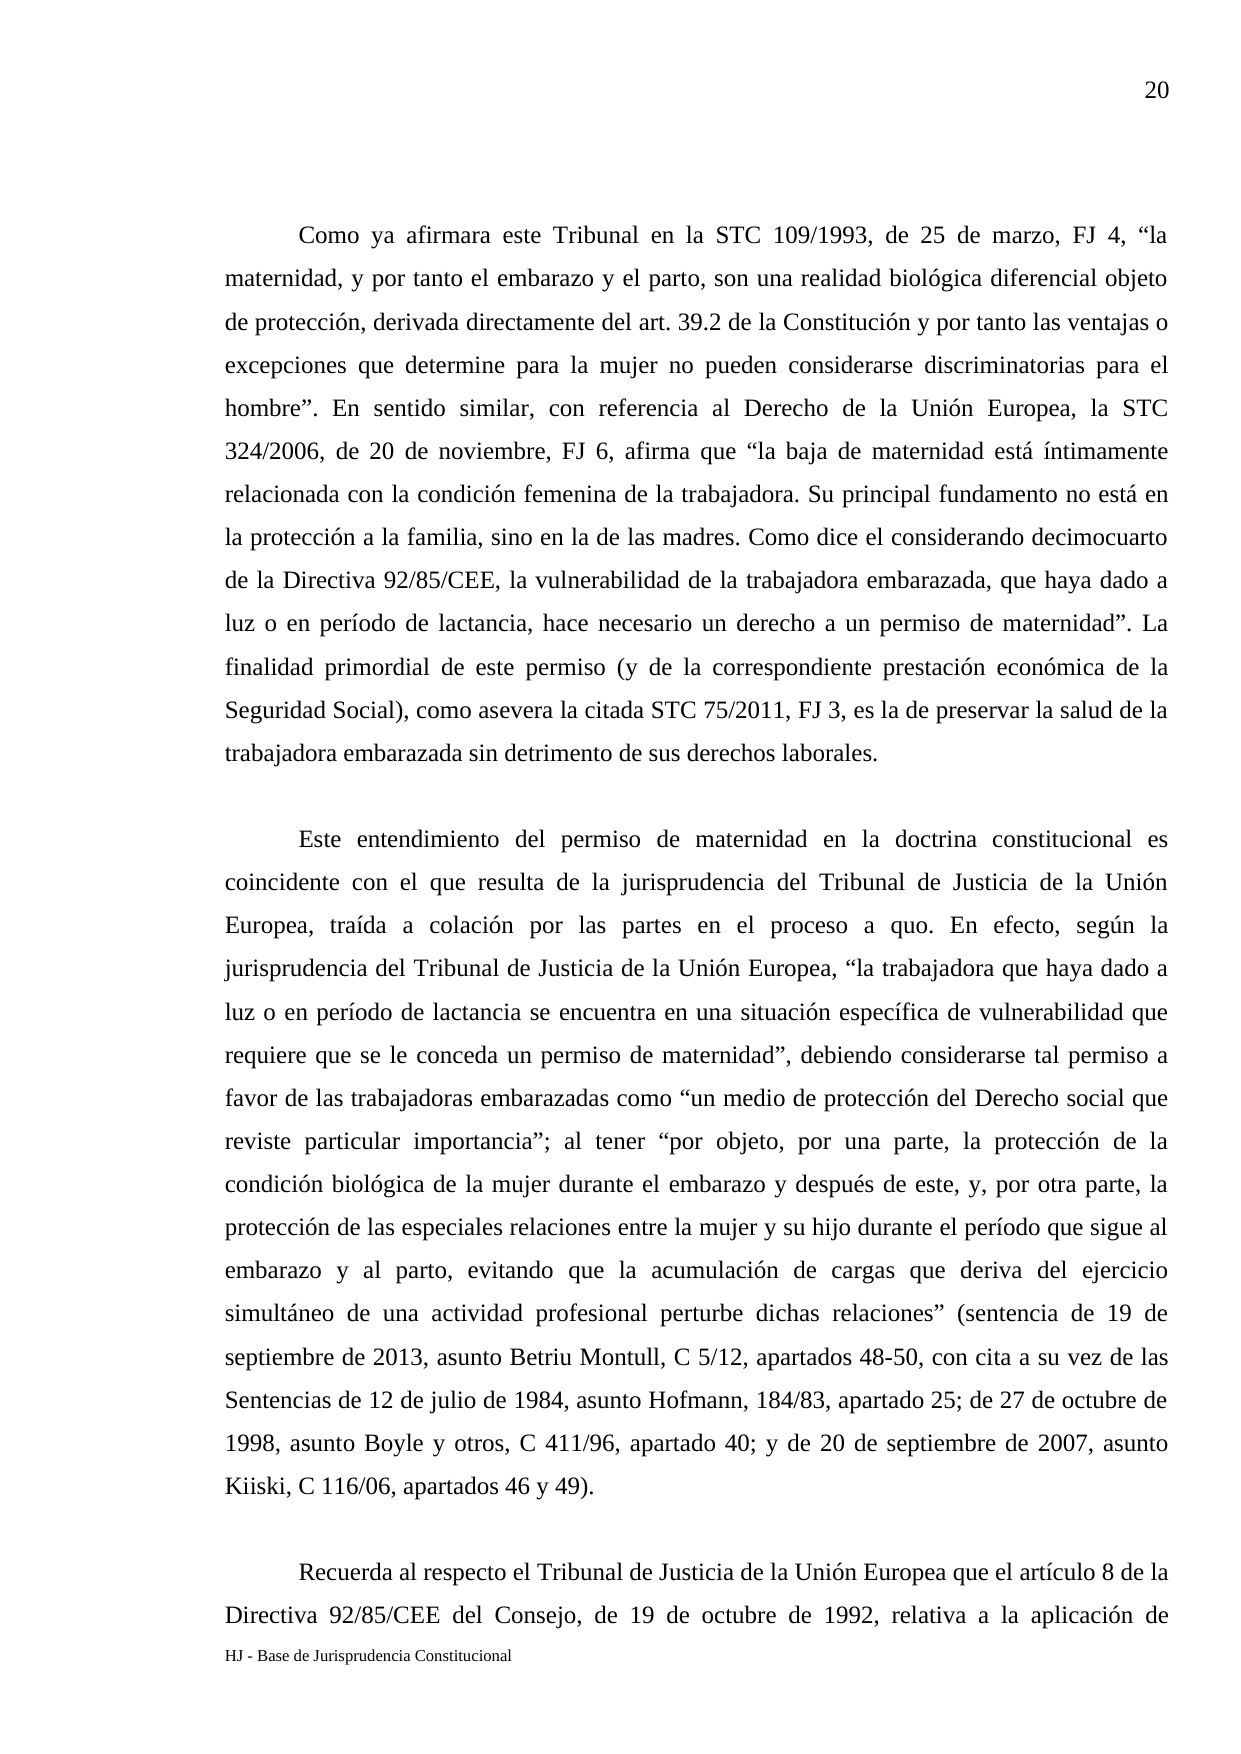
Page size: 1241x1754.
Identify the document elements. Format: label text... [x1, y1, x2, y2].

text Este entendimiento del permiso de maternidad en la doctrina constitucional es coincidente con el que resulta de la jurisprudencia del Tribunal de Justicia de la Unión Europea, traída a colación por las partes en el proceso a quo. En efecto, según la jurisprudencia del Tribunal de Justicia de la Unión Europea, “la trabajadora que haya dado a luz o en período de lactancia se encuentra en una situación específica de vulnerabilidad que requiere que se le conceda un permiso de maternidad”, debiendo considerarse tal permiso a favor de las trabajadoras embarazadas como “un medio de protección del Derecho social que reviste particular importancia”; al tener “por objeto, por una parte, la protección de la condición biológica de la mujer durante el embarazo y después de este, y, por otra parte, la protección de las especiales relaciones entre la mujer y su hijo durante el período que sigue al embarazo y al parto, evitando que la acumulación de cargas que deriva del ejercicio simultáneo de una actividad profesional perturbe dichas relaciones” (sentencia de 19 de septiembre de 2013, asunto Betriu Montull, C 5/12, apartados 48-50, con cita a su vez de las Sentencias de 12 de julio de 1984, asunto Hofmann, 184/83, apartado 25; de 27 de octubre de 1998, asunto Boyle y otros, C 411/96, apartado 40; y de 20 de septiembre de 2007, asunto Kiiski, C 116/06, apartados 46 y 49). [224, 824, 1169, 1500]
text Como ya afirmara este Tribunal en la STC 109/1993, de 25 de marzo, FJ 4, “la maternidad, y por tanto el embarazo y el parto, son una realidad biológica diferencial objeto de protección, derivada directamente del art. 39.2 de la Constitución y por tanto las ventajas o excepciones que determine para la mujer no pueden considerarse discriminatorias para el hombre”. En sentido similar, con referencia al Derecho de la Unión Europea, la STC 324/2006, de 20 de noviembre, FJ 6, afirma que “la baja de maternidad está íntimamente relacionada con la condición femenina de la trabajadora. Su principal fundamento no está en la protección a la familia, sino en la de las madres. Como dice el considerando decimocuarto de la Directiva 92/85/CEE, la vulnerabilidad de la trabajadora embarazada, que haya dado a luz o en período de lactancia, hace necesario un derecho a un permiso de maternidad”. La finalidad primordial de este permiso (y de la correspondiente prestación económica de la Seguridad Social), como asevera la citada STC 75/2011, FJ 3, es la de preservar la salud de la trabajadora embarazada sin detrimento de sus derechos laborales. [224, 220, 1169, 767]
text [224, 1557, 1169, 1629]
